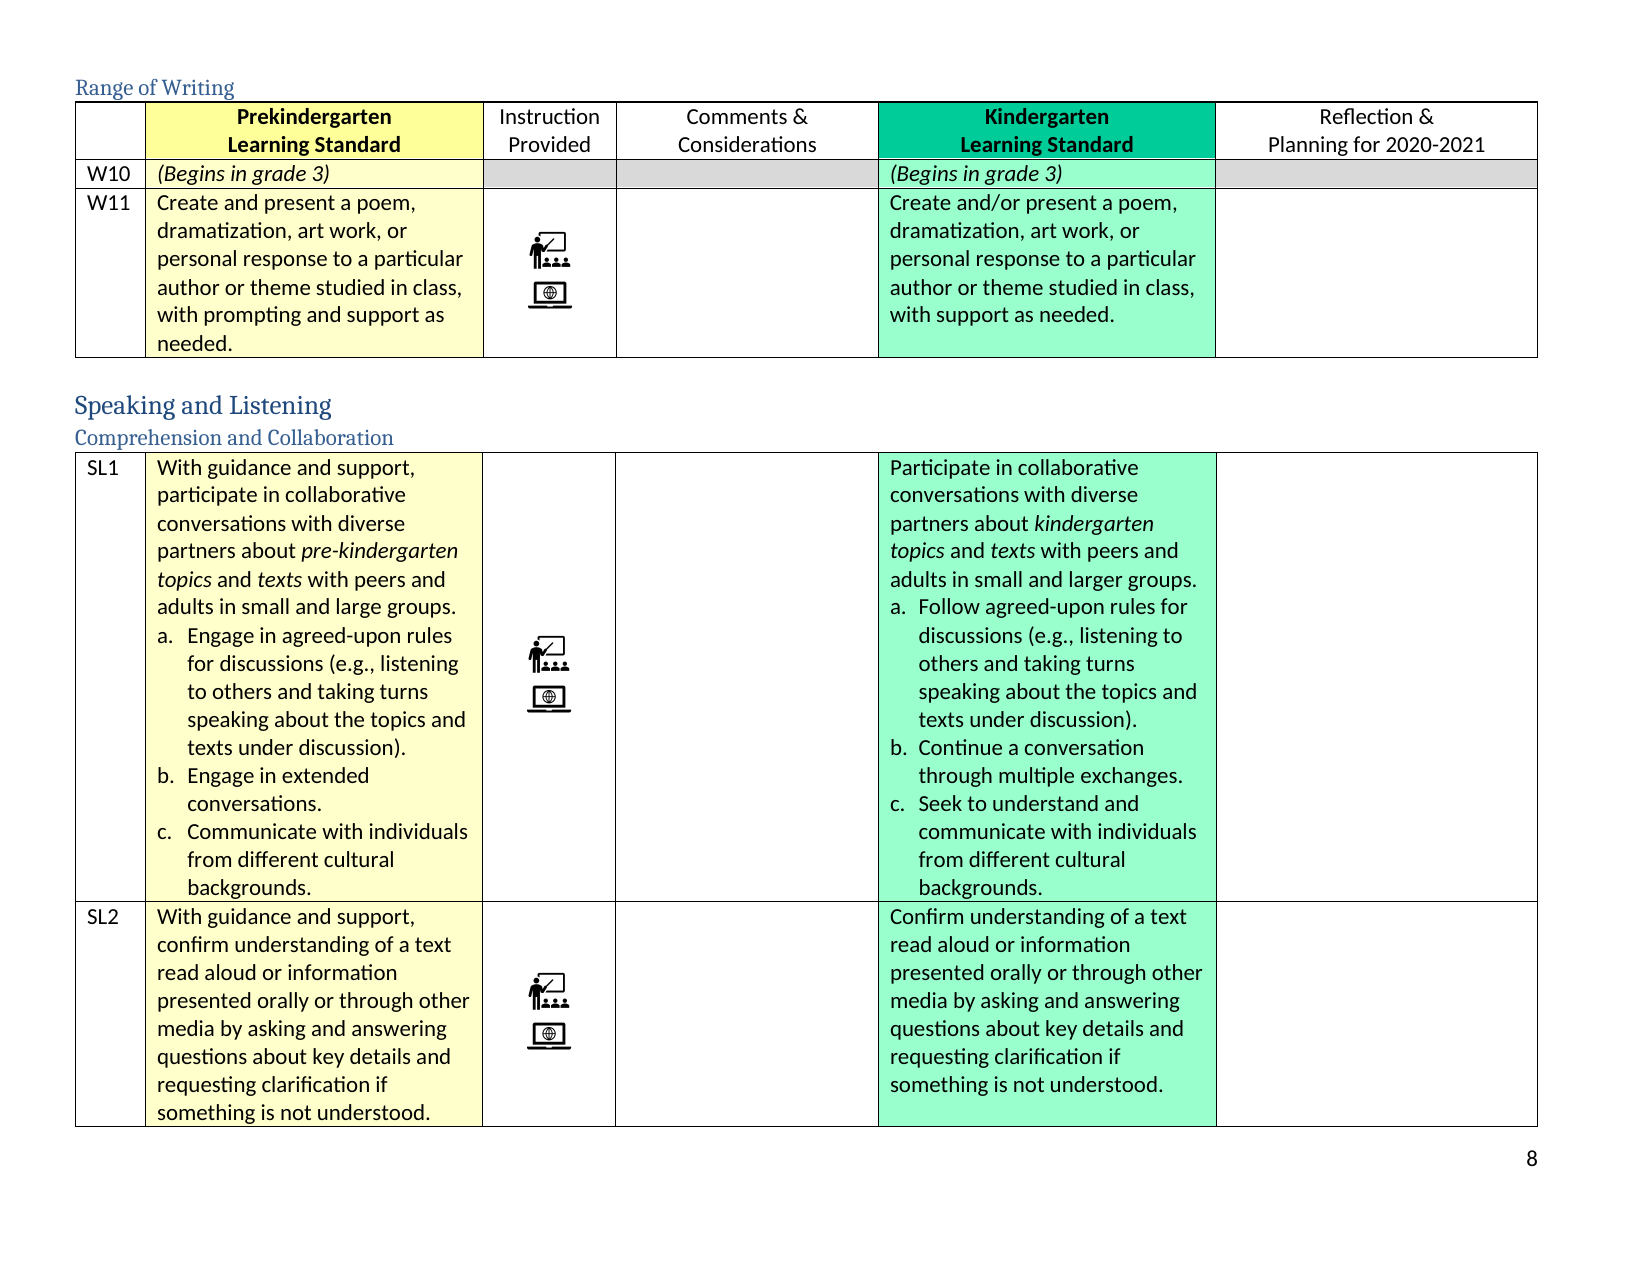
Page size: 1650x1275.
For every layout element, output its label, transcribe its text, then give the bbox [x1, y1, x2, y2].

table_cell [484, 189, 616, 357]
table_header SL1 [76, 453, 145, 901]
table_header [483, 453, 615, 901]
table_cell Confirm understanding of a text read aloud or information presented orally or through other media by asking and answering questions about key details and requesting clarification if something is not understood. [879, 902, 1216, 1126]
table_header Prekindergarten Learning Standard [146, 103, 483, 158]
picture [527, 227, 573, 318]
subtitle Range of Writing [75, 75, 1575, 101]
table_header Kindergarten Learning Standard [879, 103, 1215, 158]
table_header [616, 453, 878, 901]
table_header Reflection & Planning for 2020-2021 [1216, 103, 1537, 158]
table_cell SL2 [76, 902, 145, 1126]
table_cell [1217, 902, 1537, 1126]
table_cell W10 [76, 160, 145, 187]
table_cell [1216, 160, 1537, 187]
table_cell [484, 160, 616, 187]
table_header With guidance and support, participate in collaborative conversations with diverse partners about pre-kindergarten topics and texts with peers and adults in small and large groups. Engage in agreed-upon rules for discussions (e.g., listening to others and taking turns speaking about the topics and texts under discussion). Engage in extended conversations. Communicate with individuals from different cultural backgrounds. [146, 453, 482, 901]
table_header [76, 103, 145, 158]
table_cell [483, 902, 615, 1126]
table_cell With guidance and support, confirm understanding of a text read aloud or information presented orally or through other media by asking and answering questions about key details and requesting clarification if something is not understood. [146, 902, 482, 1126]
table_cell [617, 160, 878, 187]
table_cell (Begins in grade 3) [879, 160, 1215, 187]
picture [526, 969, 572, 1059]
table_cell [1216, 189, 1537, 357]
table_header Instruction Provided [484, 103, 616, 158]
table_cell W11 [76, 189, 145, 357]
table_cell Create and/or present a poem, dramatization, art work, or personal response to a particular author or theme studied in class, with support as needed. [879, 189, 1215, 357]
table_cell (Begins in grade 3) [146, 160, 483, 187]
table_cell [616, 902, 878, 1126]
subtitle Speaking and Listening [75, 390, 1575, 421]
table_header Participate in collaborative conversations with diverse partners about kindergarten topics and texts with peers and adults in small and larger groups. Follow agreed-upon rules for discussions (e.g., listening to others and taking turns speaking about the topics and texts under discussion). Continue a conversation through multiple exchanges. Seek to understand and communicate with individuals from different cultural backgrounds. [879, 453, 1216, 901]
picture [526, 631, 572, 722]
table_cell [617, 189, 878, 357]
table_header [1217, 453, 1537, 901]
table_header Comments & Considerations [617, 103, 878, 158]
subtitle Comprehension and Collaboration [75, 425, 1575, 452]
table_cell Create and present a poem, dramatization, art work, or personal response to a particular author or theme studied in class, with prompting and support as needed. [146, 189, 483, 357]
